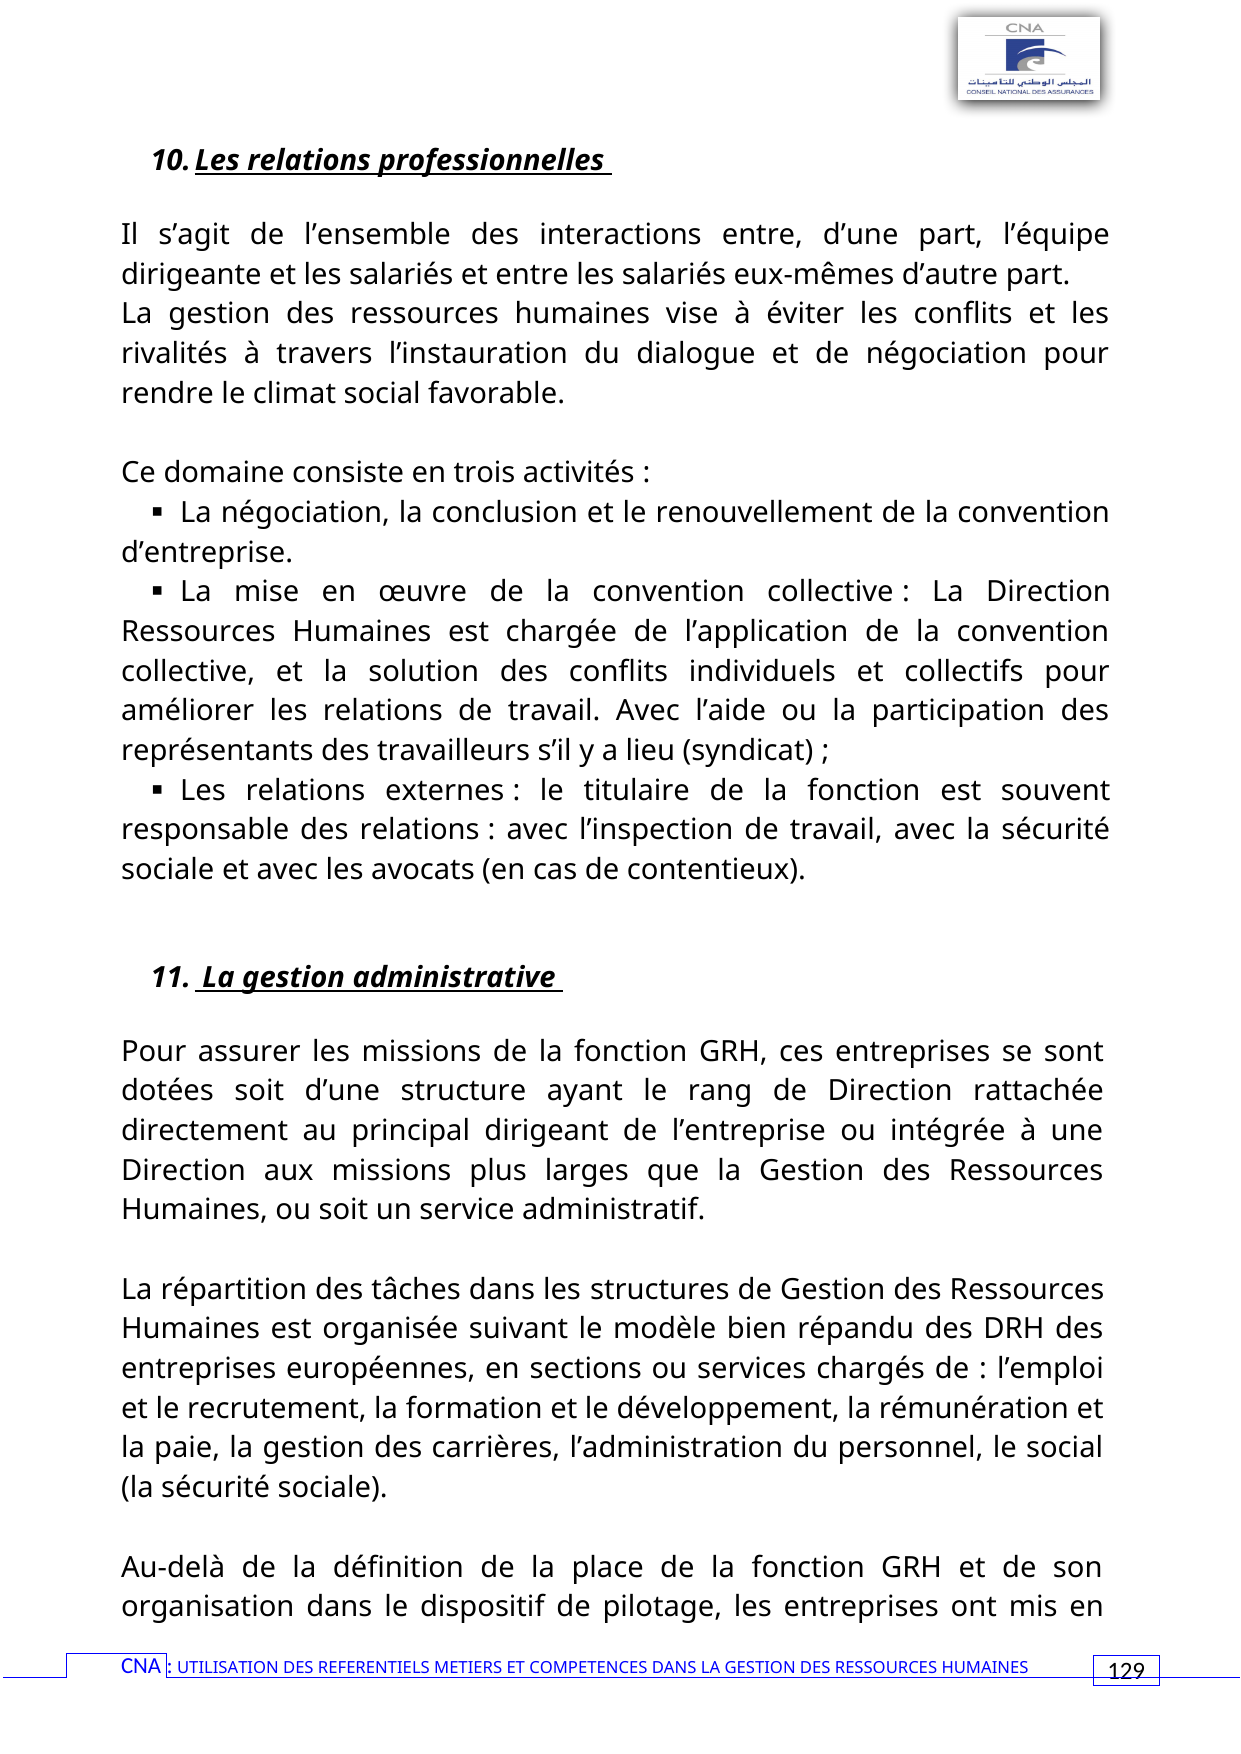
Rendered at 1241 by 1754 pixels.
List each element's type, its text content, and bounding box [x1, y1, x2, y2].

text La répartition des tâches dans les structures de Gestion des Ressources Humaines est organisée suivant le modèle bien répandu des DRH des entreprises européennes, en sections ou services chargés de : l’emploi et le recrutement, la formation et le développement, la rémunération et la paie, la gestion des carrières, l’administration du personnel, le social (la sécurité sociale). [121, 1268, 1105, 1506]
list La mise en œuvre de la convention collective : La Direction Ressources Humaines est chargée de l’application de la convention collective, et la solution des conflits individuels et collectifs pour améliorer les relations de travail. Avec l’aide ou la participation des représentants des travailleurs s’il y a lieu (syndicat) ; [121, 571, 1111, 769]
text Pour assurer les missions de la fonction GRH, ces entreprises se sont dotées soit d’une structure ayant le rang de Direction rattachée directement au principal dirigeant de l’entreprise ou intégrée à une Direction aux missions plus larges que la Gestion des Ressources Humaines, ou soit un service administratif. [121, 1030, 1105, 1228]
text La gestion des ressources humaines vise à éviter les conflits et les rivalités à travers l’instauration du dialogue et de négociation pour rendre le climat social favorable. [121, 293, 1111, 412]
text Ce domaine consiste en trois activités : [121, 451, 1111, 491]
text Il s’agit de l’ensemble des interactions entre, d’une part, l’équipe dirigeante et les salariés et entre les salariés eux-mêmes d’autre part. [121, 213, 1111, 293]
subtitle La gestion administrative [150, 956, 1105, 996]
picture [958, 17, 1100, 100]
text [121, 1546, 1105, 1625]
list Les relations externes : le titulaire de la fonction est souvent responsable des relations : avec l’inspection de travail, avec la sécurité sociale et avec les avocats (en cas de contentieux). [121, 769, 1111, 888]
subtitle Les relations professionnelles [150, 139, 1105, 179]
list La négociation, la conclusion et le renouvellement de la convention d’entreprise. [121, 491, 1111, 571]
